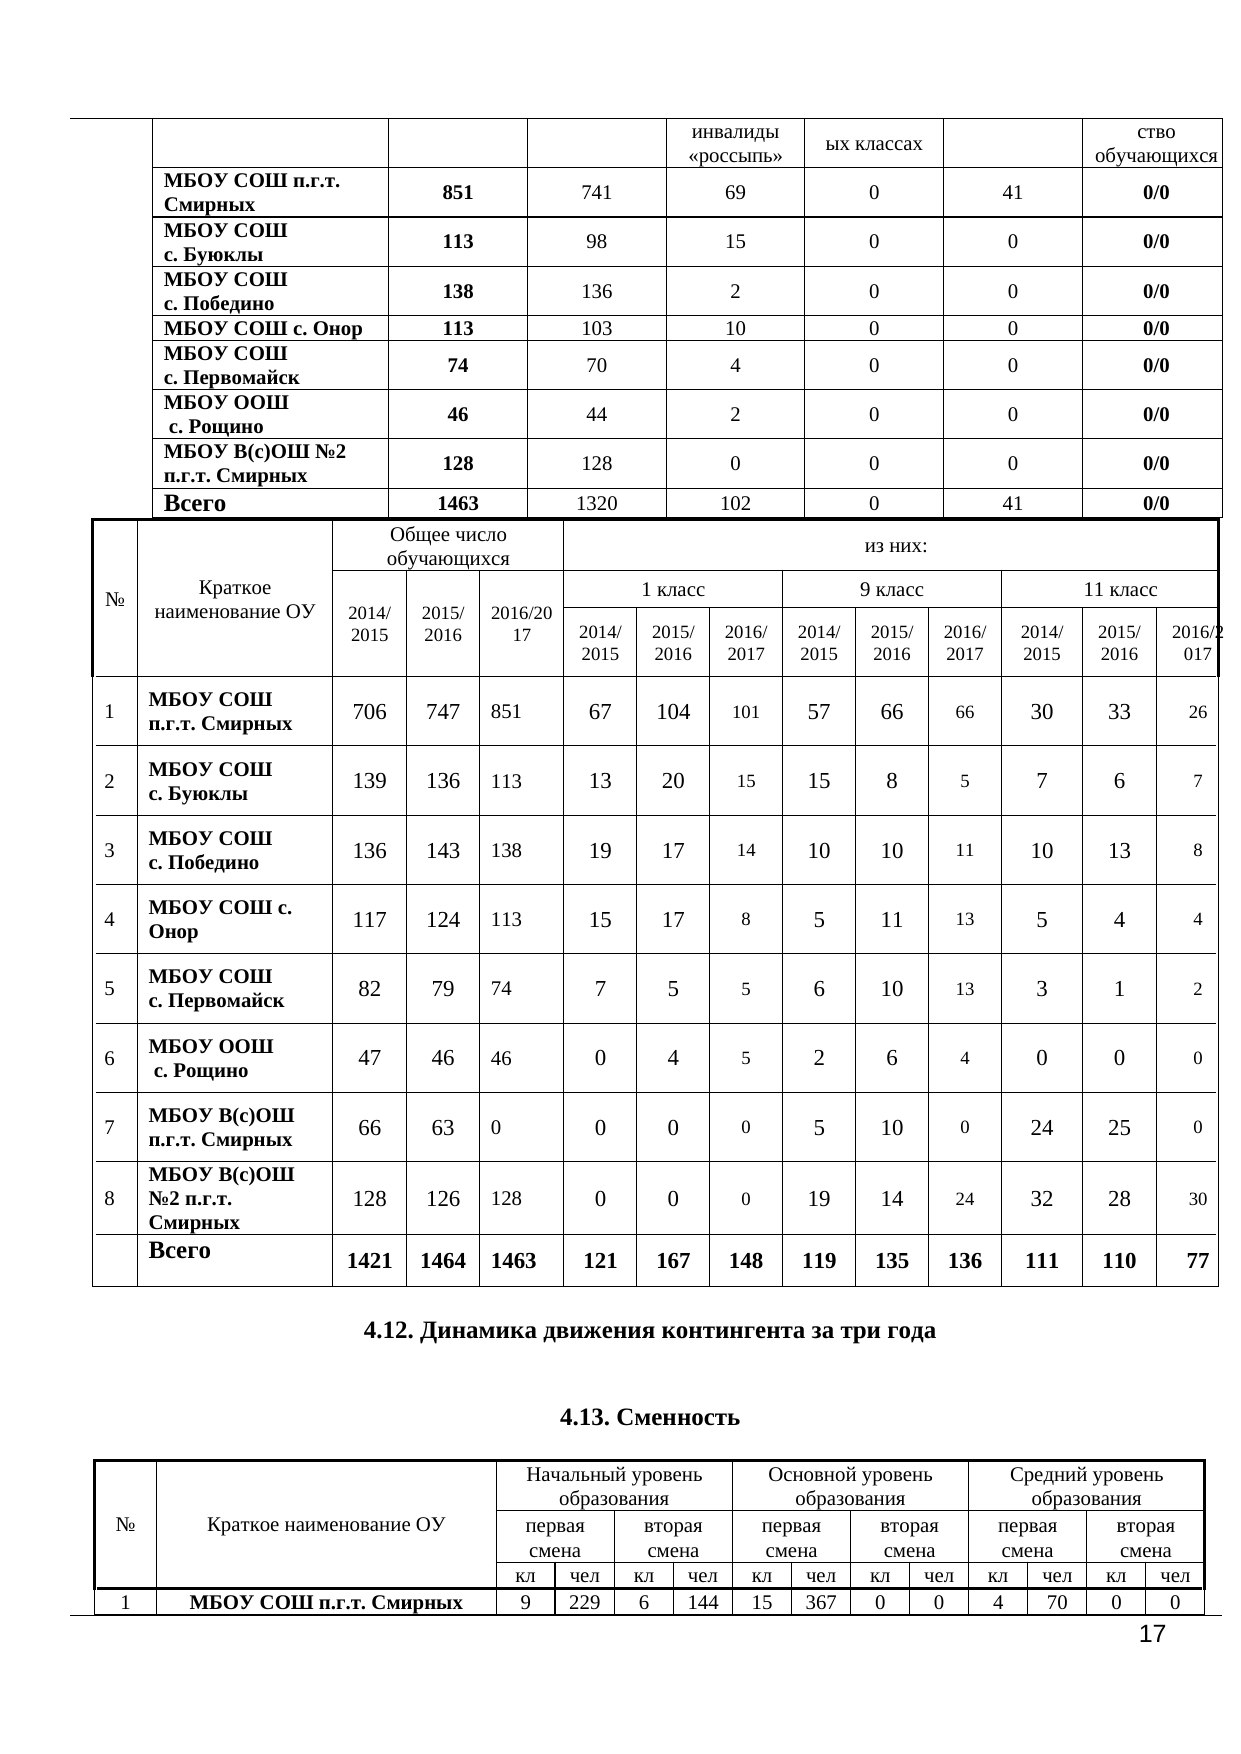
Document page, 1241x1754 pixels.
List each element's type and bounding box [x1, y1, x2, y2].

table_cell [70, 119, 1222, 1615]
